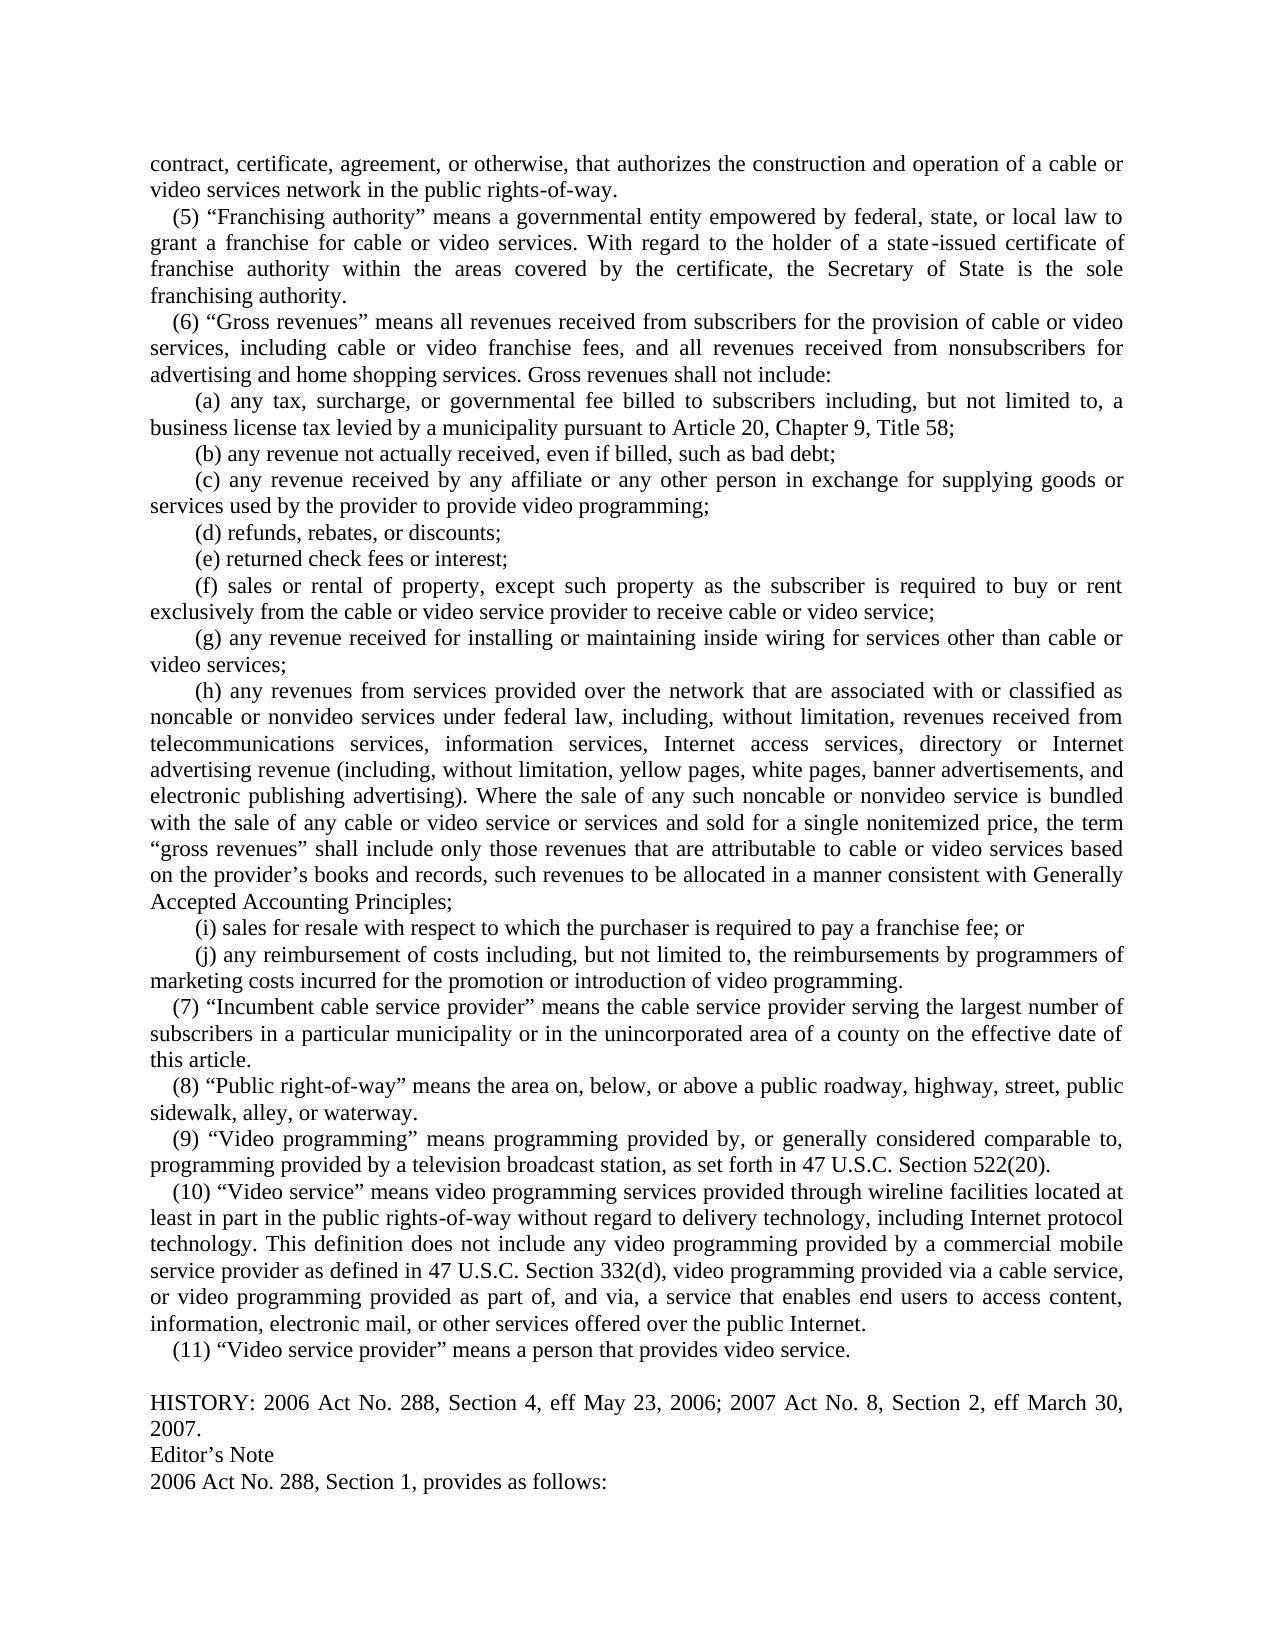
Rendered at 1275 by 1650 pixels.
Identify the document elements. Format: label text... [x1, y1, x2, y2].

text (e) returned check fees or interest; [150, 545, 1125, 572]
text (h) any revenues from services provided over the network that are associated with or classified as noncable or nonvideo services under federal law, including, without limitation, revenues received from telecommunications services, information services, Internet access services, directory or Internet advertising revenue (including, without limitation, yellow pages, white pages, banner advertisements, and electronic publishing advertising). Where the sale of any such noncable or nonvideo service is bundled with the sale of any cable or video service or services and sold for a single nonitemized price, the term “gross revenues” shall include only those revenues that are attributable to cable or video services based on the provider’s books and records, such revenues to be allocated in a manner consistent with Generally Accepted Accounting Principles; [150, 677, 1125, 914]
text (d) refunds, rebates, or discounts; [150, 519, 1125, 545]
text (a) any tax, surcharge, or governmental fee billed to subscribers including, but not limited to, a business license tax levied by a municipality pursuant to Article 20, Chapter 9, Title 58; [150, 387, 1125, 440]
text (g) any revenue received for installing or maintaining inside wiring for services other than cable or video services; [150, 624, 1125, 677]
text (9) “Video programming” means programming provided by, or generally considered comparable to, programming provided by a television broadcast station, as set forth in 47 U.S.C. Section 522(20). [150, 1125, 1125, 1178]
text (5) “Franchising authority” means a governmental entity empowered by federal, state, or local law to grant a franchise for cable or video services. With regard to the holder of a state-issued certificate of franchise authority within the areas covered by the certificate, the Secretary of State is the sole franchising authority. [150, 203, 1125, 308]
text HISTORY: 2006 Act No. 288, Section 4, eff May 23, 2006; 2007 Act No. 8, Section 2, eff March 30, 2007. [150, 1389, 1125, 1441]
text (8) “Public right-of-way” means the area on, below, or above a public roadway, highway, street, public sidewalk, alley, or waterway. [150, 1072, 1125, 1125]
text (6) “Gross revenues” means all revenues received from subscribers for the provision of cable or video services, including cable or video franchise fees, and all revenues received from nonsubscribers for advertising and home shopping services. Gross revenues shall not include: [150, 308, 1125, 387]
text (b) any revenue not actually received, even if billed, such as bad debt; [150, 440, 1125, 466]
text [150, 150, 1125, 203]
text (i) sales for resale with respect to which the purchaser is required to pay a franchise fee; or [150, 914, 1125, 941]
text Editor’s Note [150, 1441, 1125, 1468]
text (11) “Video service provider” means a person that provides video service. [150, 1336, 1125, 1362]
text (j) any reimbursement of costs including, but not limited to, the reimbursements by programmers of marketing costs incurred for the promotion or introduction of video programming. [150, 941, 1125, 993]
text (f) sales or rental of property, except such property as the subscriber is required to buy or rent exclusively from the cable or video service provider to receive cable or video service; [150, 572, 1125, 624]
text (7) “Incumbent cable service provider” means the cable service provider serving the largest number of subscribers in a particular municipality or in the unincorporated area of a county on the effective date of this article. [150, 993, 1125, 1072]
text (10) “Video service” means video programming services provided through wireline facilities located at least in part in the public rights-of-way without regard to delivery technology, including Internet protocol technology. This definition does not include any video programming provided by a commercial mobile service provider as defined in 47 U.S.C. Section 332(d), video programming provided via a cable service, or video programming provided as part of, and via, a service that enables end users to access content, information, electronic mail, or other services offered over the public Internet. [150, 1178, 1125, 1336]
text (c) any revenue received by any affiliate or any other person in exchange for supplying goods or services used by the provider to provide video programming; [150, 466, 1125, 519]
text 2006 Act No. 288, Section 1, provides as follows: [150, 1468, 1125, 1494]
